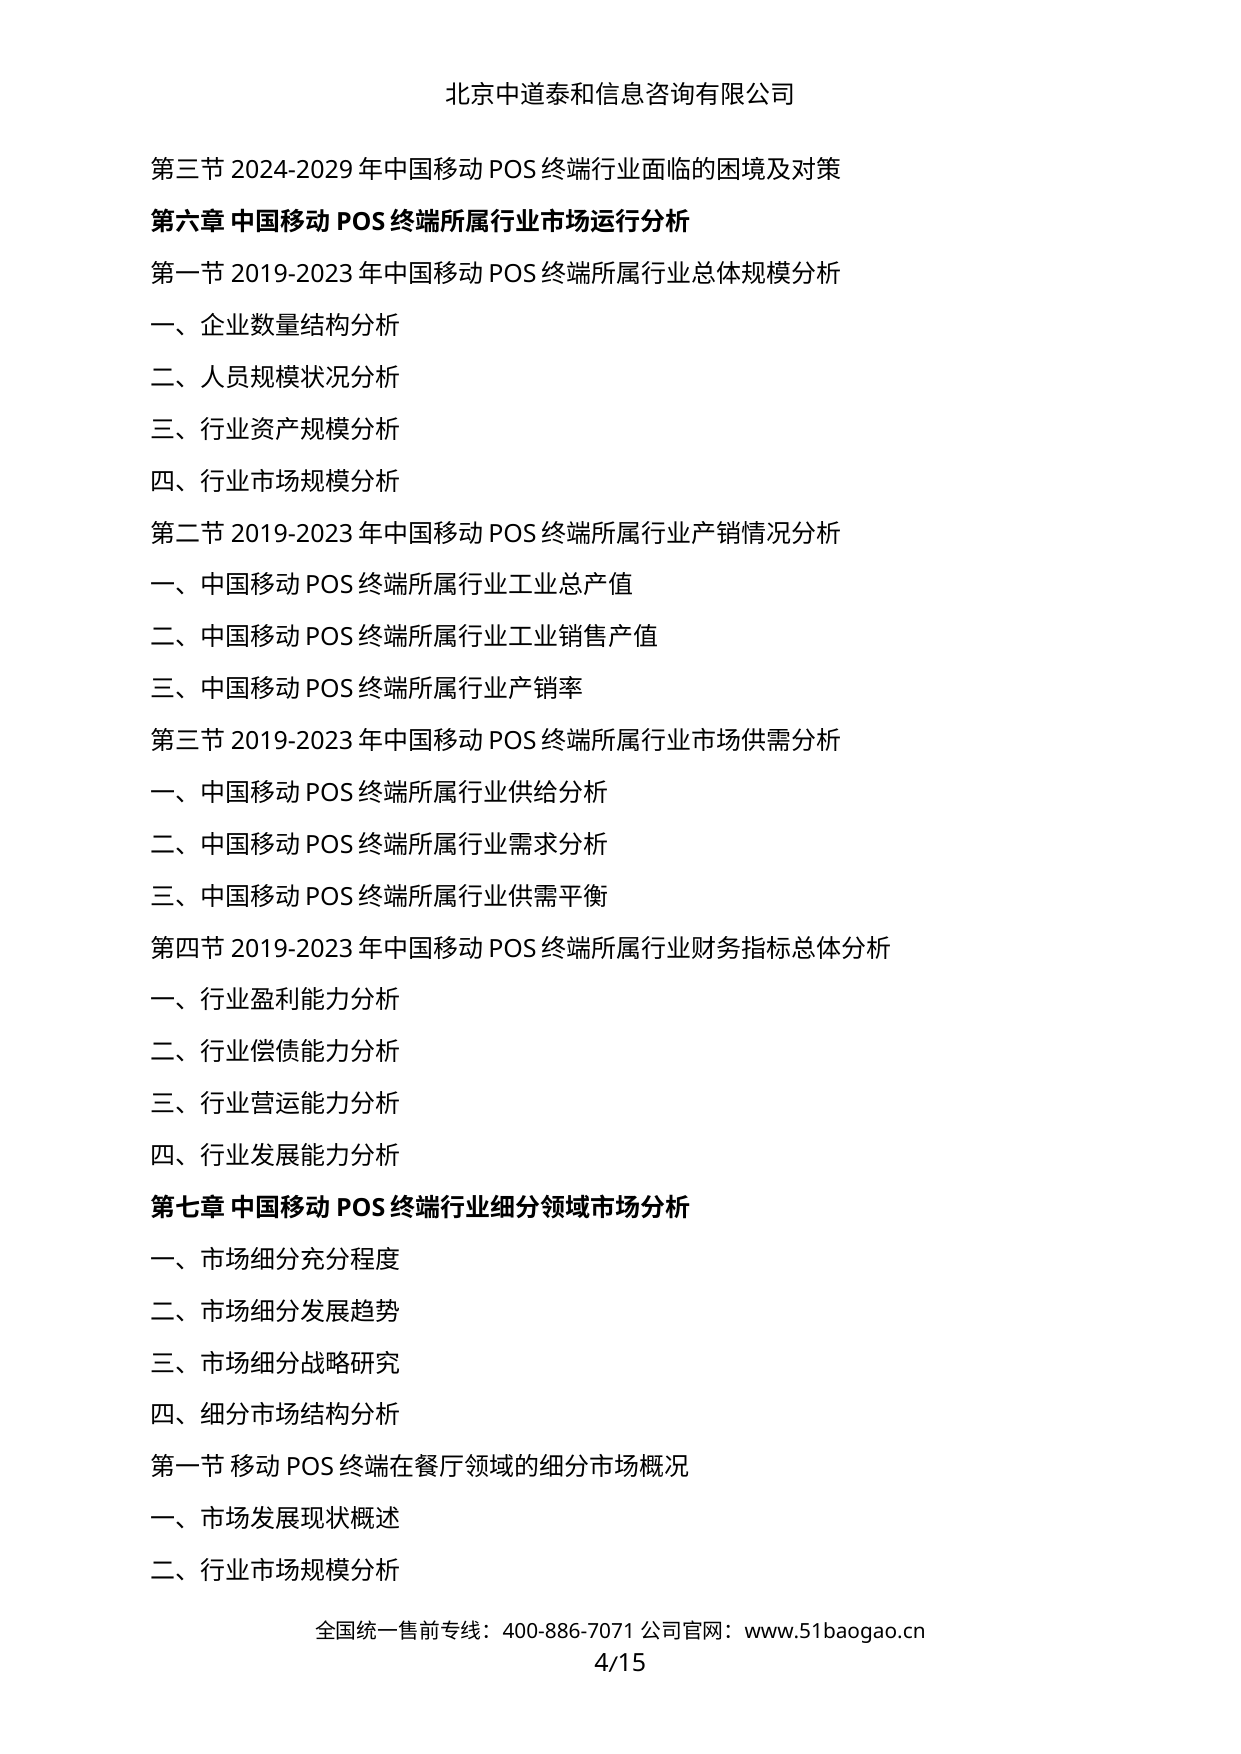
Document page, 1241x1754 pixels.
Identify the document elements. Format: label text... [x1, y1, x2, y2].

text 第一节 2019-2023年中国移动POS终端所属行业总体规模分析 [150, 254, 1090, 290]
text 第七章 中国移动POS终端行业细分领域市场分析 [150, 1187, 1090, 1224]
text 二、行业市场规模分析 [150, 1551, 1090, 1587]
text 第三节 2024-2029年中国移动POS终端行业面临的困境及对策 [150, 150, 1090, 186]
text 三、中国移动POS终端所属行业产销率 [150, 669, 1090, 705]
text 三、市场细分战略研究 [150, 1343, 1090, 1379]
text 一、行业盈利能力分析 [150, 980, 1090, 1016]
text 四、细分市场结构分析 [150, 1395, 1090, 1431]
text 三、行业资产规模分析 [150, 409, 1090, 446]
text 第六章 中国移动POS终端所属行业市场运行分析 [150, 202, 1090, 238]
text 一、市场细分充分程度 [150, 1239, 1090, 1276]
text 一、中国移动POS终端所属行业供给分析 [150, 772, 1090, 809]
text 二、行业偿债能力分析 [150, 1032, 1090, 1068]
text 第四节 2019-2023年中国移动POS终端所属行业财务指标总体分析 [150, 928, 1090, 964]
text 三、中国移动POS终端所属行业供需平衡 [150, 876, 1090, 912]
text 二、中国移动POS终端所属行业需求分析 [150, 824, 1090, 861]
text 四、行业市场规模分析 [150, 461, 1090, 497]
text 第二节 2019-2023年中国移动POS终端所属行业产销情况分析 [150, 513, 1090, 549]
text 一、企业数量结构分析 [150, 306, 1090, 342]
text 第三节 2019-2023年中国移动POS终端所属行业市场供需分析 [150, 721, 1090, 757]
text 二、市场细分发展趋势 [150, 1291, 1090, 1327]
text 第一节 移动POS终端在餐厅领域的细分市场概况 [150, 1447, 1090, 1483]
text 一、中国移动POS终端所属行业工业总产值 [150, 565, 1090, 601]
text 二、中国移动POS终端所属行业工业销售产值 [150, 617, 1090, 653]
text 四、行业发展能力分析 [150, 1136, 1090, 1172]
text 二、人员规模状况分析 [150, 357, 1090, 394]
text 一、市场发展现状概述 [150, 1499, 1090, 1535]
text 三、行业营运能力分析 [150, 1084, 1090, 1120]
